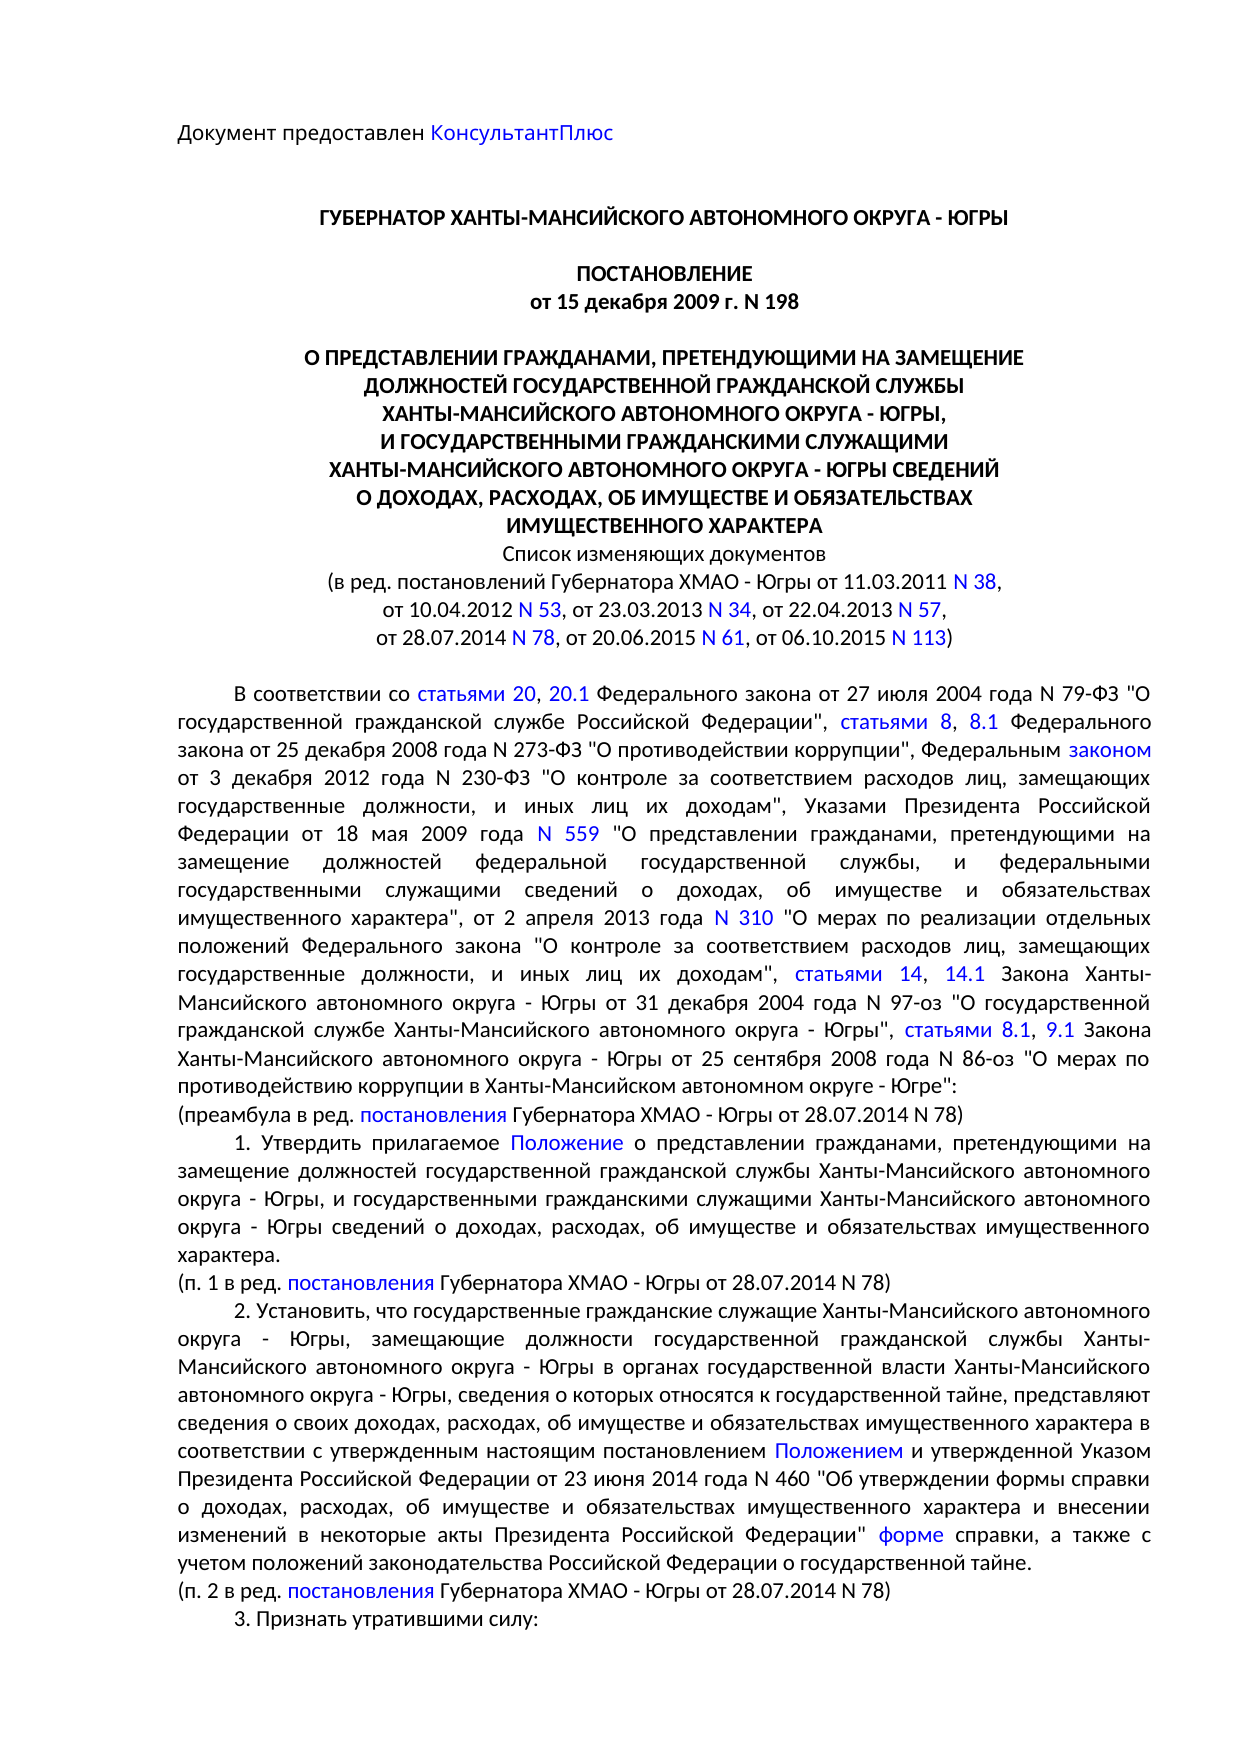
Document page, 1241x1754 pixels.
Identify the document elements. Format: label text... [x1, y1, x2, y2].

text 1. Утвердить прилагаемое Положение о представлении гражданами, претендующими на замещение должностей государственной гражданской службы Ханты-Мансийского автономного округа - Югры, и государственными гражданскими служащими Ханты-Мансийского автономного округа - Югры сведений о доходах, расходах, об имуществе и обязательствах имущественного характера. [177, 1128, 1152, 1268]
text (п. 2 в ред. постановления Губернатора ХМАО - Югры от 28.07.2014 N 78) [177, 1576, 1152, 1604]
title ХАНТЫ-МАНСИЙСКОГО АВТОНОМНОГО ОКРУГА - ЮГРЫ, [177, 399, 1152, 427]
text 3. Признать утратившими силу: [177, 1604, 1152, 1632]
text (в ред. постановлений Губернатора ХМАО - Югры от 11.03.2011 N 38, [177, 567, 1152, 595]
text В соответствии со статьями 20, 20.1 Федерального закона от 27 июля 2004 года N 79-ФЗ "О государственной гражданской службе Российской Федерации", статьями 8, 8.1 Федерального закона от 25 декабря 2008 года N 273-ФЗ "О противодействии коррупции", Федеральным законом от 3 декабря 2012 года N 230-ФЗ "О контроле за соответствием расходов лиц, замещающих государственные должности, и иных лиц их доходам", Указами Президента Российской Федерации от 18 мая 2009 года N 559 "О представлении гражданами, претендующими на замещение должностей федеральной государственной службы, и федеральными государственными служащими сведений о доходах, об имуществе и обязательствах имущественного характера", от 2 апреля 2013 года N 310 "О мерах по реализации отдельных положений Федерального закона "О контроле за соответствием расходов лиц, замещающих государственные должности, и иных лиц их доходам", статьями 14, 14.1 Закона Ханты-Мансийского автономного округа - Югры от 31 декабря 2004 года N 97-оз "О государственной гражданской службе Ханты-Мансийского автономного округа - Югры", статьями 8.1, 9.1 Закона Ханты-Мансийского автономного округа - Югры от 25 сентября 2008 года N 86-оз "О мерах по противодействию коррупции в Ханты-Мансийском автономном округе - Югре": [177, 679, 1152, 1100]
title от 15 декабря 2009 г. N 198 [177, 287, 1152, 315]
title ИМУЩЕСТВЕННОГО ХАРАКТЕРА [177, 511, 1152, 539]
text от 10.04.2012 N 53, от 23.03.2013 N 34, от 22.04.2013 N 57, [177, 595, 1152, 623]
text Список изменяющих документов [177, 539, 1152, 567]
text (преамбула в ред. постановления Губернатора ХМАО - Югры от 28.07.2014 N 78) [177, 1100, 1152, 1128]
title Документ предоставлен КонсультантПлюс [177, 118, 1152, 175]
title ХАНТЫ-МАНСИЙСКОГО АВТОНОМНОГО ОКРУГА - ЮГРЫ СВЕДЕНИЙ [177, 455, 1152, 483]
text 2. Установить, что государственные гражданские служащие Ханты-Мансийского автономного округа - Югры, замещающие должности государственной гражданской службы Ханты-Мансийского автономного округа - Югры в органах государственной власти Ханты-Мансийского автономного округа - Югры, сведения о которых относятся к государственной тайне, представляют сведения о своих доходах, расходах, об имуществе и обязательствах имущественного характера в соответствии с утвержденным настоящим постановлением Положением и утвержденной Указом Президента Российской Федерации от 23 июня 2014 года N 460 "Об утверждении формы справки о доходах, расходах, об имуществе и обязательствах имущественного характера и внесении изменений в некоторые акты Президента Российской Федерации" форме справки, а также с учетом положений законодательства Российской Федерации о государственной тайне. [177, 1296, 1152, 1576]
title ГУБЕРНАТОР ХАНТЫ-МАНСИЙСКОГО АВТОНОМНОГО ОКРУГА - ЮГРЫ [177, 203, 1152, 231]
title ПОСТАНОВЛЕНИЕ [177, 259, 1152, 287]
title О ДОХОДАХ, РАСХОДАХ, ОБ ИМУЩЕСТВЕ И ОБЯЗАТЕЛЬСТВАХ [177, 483, 1152, 511]
title О ПРЕДСТАВЛЕНИИ ГРАЖДАНАМИ, ПРЕТЕНДУЮЩИМИ НА ЗАМЕЩЕНИЕ [177, 343, 1152, 371]
text от 28.07.2014 N 78, от 20.06.2015 N 61, от 06.10.2015 N 113) [177, 623, 1152, 651]
title ДОЛЖНОСТЕЙ ГОСУДАРСТВЕННОЙ ГРАЖДАНСКОЙ СЛУЖБЫ [177, 371, 1152, 399]
title И ГОСУДАРСТВЕННЫМИ ГРАЖДАНСКИМИ СЛУЖАЩИМИ [177, 427, 1152, 455]
text (п. 1 в ред. постановления Губернатора ХМАО - Югры от 28.07.2014 N 78) [177, 1268, 1152, 1296]
